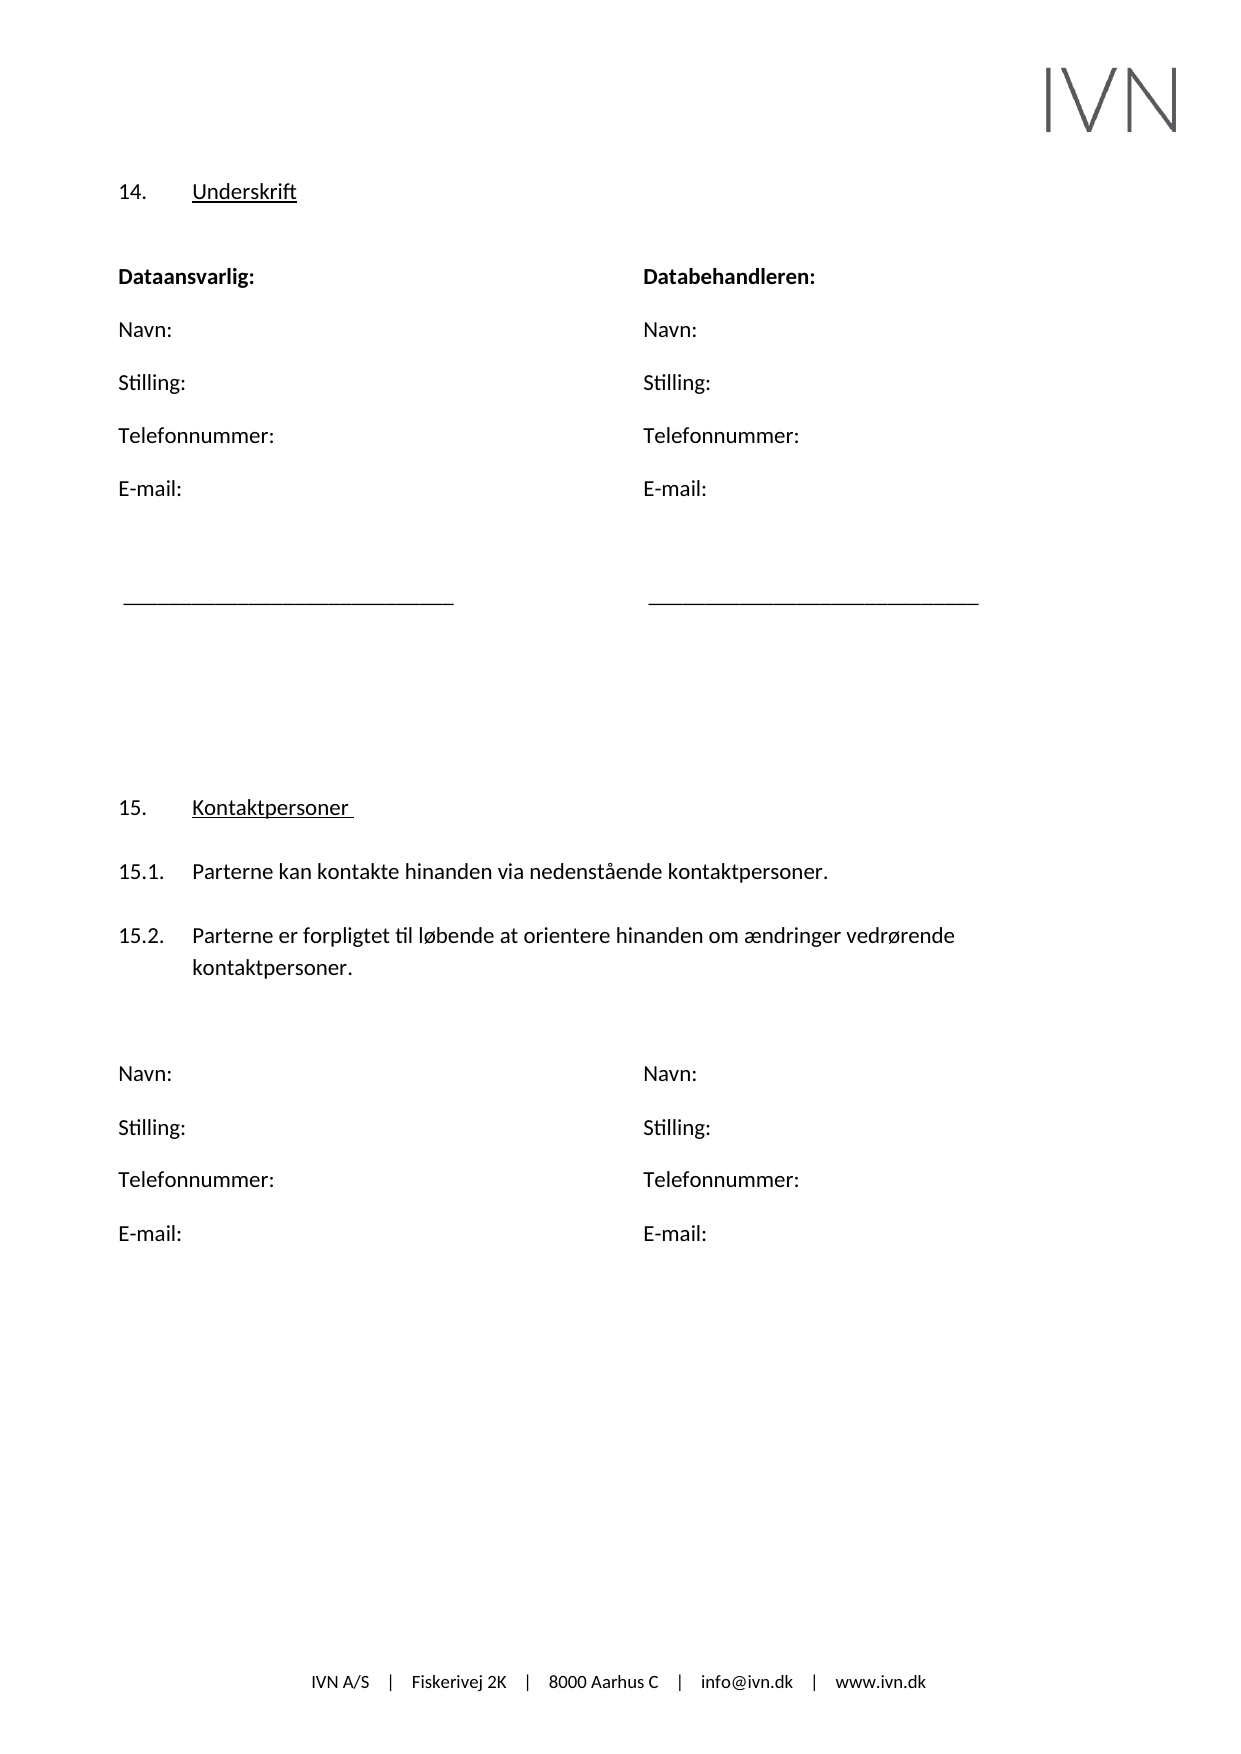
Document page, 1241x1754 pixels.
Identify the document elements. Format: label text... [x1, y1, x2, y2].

text Stilling: Stilling: [118, 368, 1122, 396]
list Parterne kan kontakte hinanden via nedenstående kontaktpersoner. [118, 857, 1122, 885]
text Telefonnummer: Telefonnummer: [118, 1166, 1122, 1194]
text Telefonnummer: Telefonnummer: [118, 421, 1122, 449]
text E-mail: E-mail: [118, 474, 1122, 502]
list Underskrift [118, 177, 1122, 237]
list Kontaktpersoner [118, 793, 1122, 821]
text Navn: Navn: [118, 1059, 1122, 1088]
picture [1042, 64, 1180, 139]
text Navn: Navn: [118, 315, 1122, 343]
text E-mail: E-mail: [118, 1219, 1122, 1247]
text Stilling: Stilling: [118, 1113, 1122, 1141]
text _____________________________ _____________________________ [118, 581, 1122, 608]
text Dataansvarlig: Databehandleren: [118, 262, 1122, 290]
list Parterne er forpligtet til løbende at orientere hinanden om ændringer vedrørende kontaktpersoner. [118, 921, 1122, 982]
